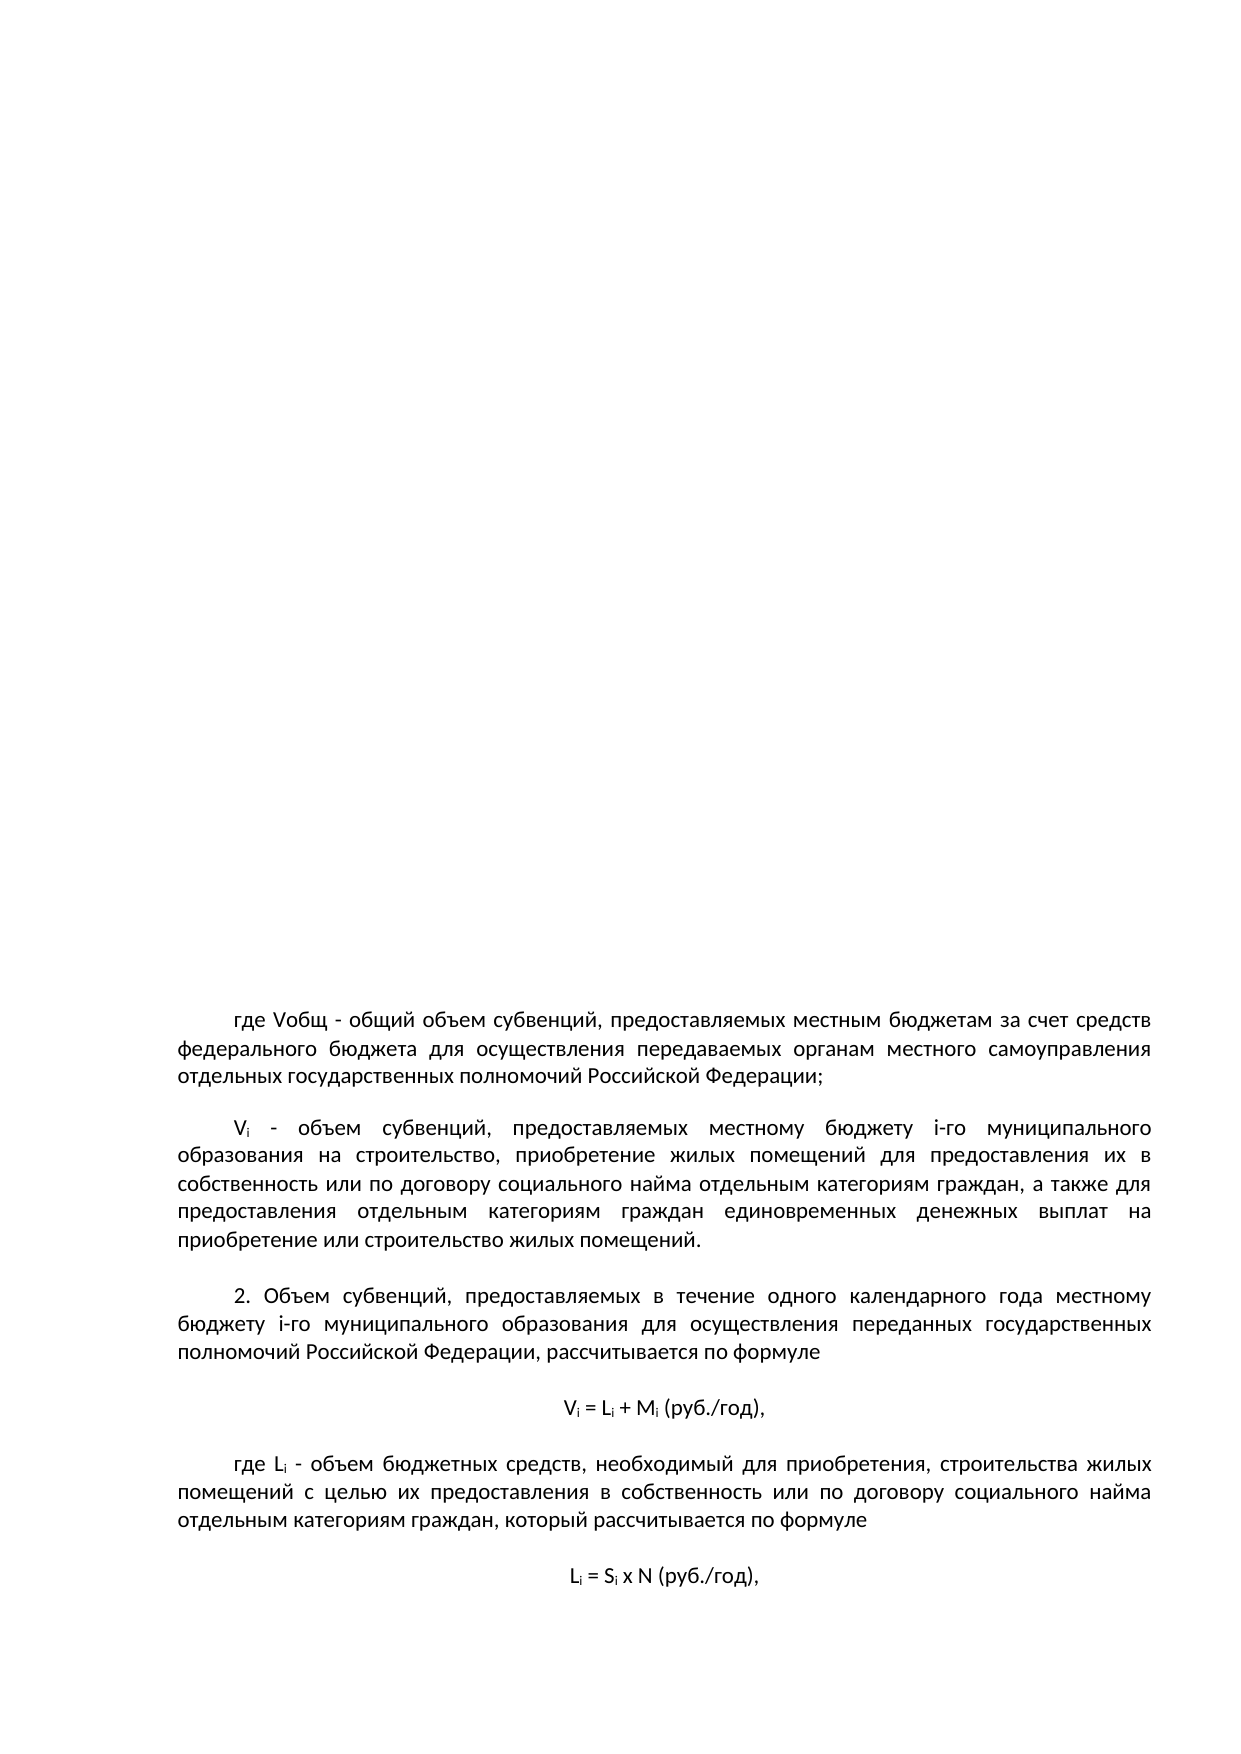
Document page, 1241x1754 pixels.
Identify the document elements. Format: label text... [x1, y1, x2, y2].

text где Li - объем бюджетных средств, необходимый для приобретения, строительства жилых помещений с целью их предоставления в собственность или по договору социального найма отдельным категориям граждан, который рассчитывается по формуле [177, 1449, 1152, 1533]
text Li = Si x N (руб./год), [177, 1561, 1152, 1589]
text где Vобщ - общий объем субвенций, предоставляемых местным бюджетам за счет средств федерального бюджета для осуществления передаваемых органам местного самоуправления отдельных государственных полномочий Российской Федерации; [177, 1006, 1152, 1090]
text 2. Объем субвенций, предоставляемых в течение одного календарного года местному бюджету i-го муниципального образования для осуществления переданных государственных полномочий Российской Федерации, рассчитывается по формуле [177, 1281, 1152, 1365]
text Vi - объем субвенций, предоставляемых местному бюджету i-го муниципального образования на строительство, приобретение жилых помещений для предоставления их в собственность или по договору социального найма отдельным категориям граждан, а также для предоставления отдельным категориям граждан единовременных денежных выплат на приобретение или строительство жилых помещений. [177, 1113, 1152, 1253]
text Vi = Li + Mi (руб./год), [177, 1393, 1152, 1421]
